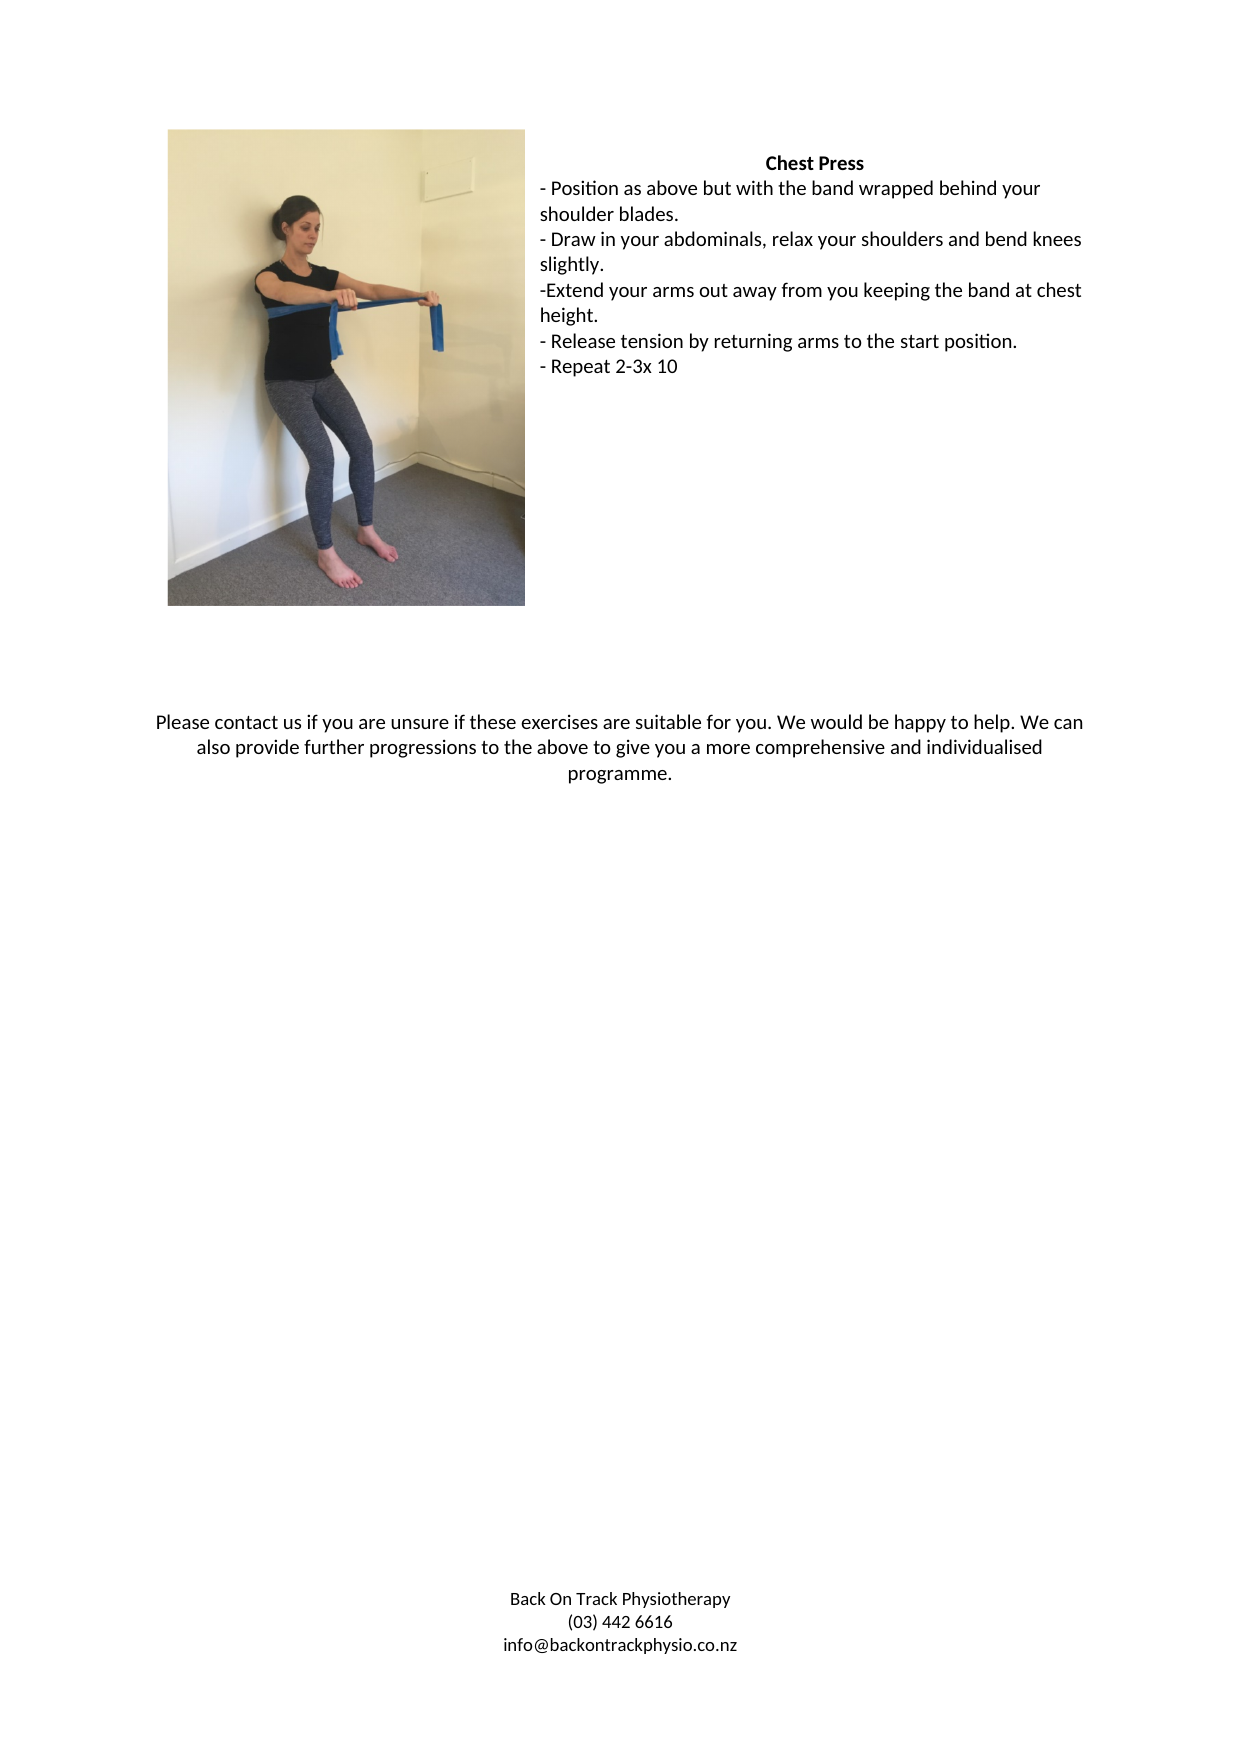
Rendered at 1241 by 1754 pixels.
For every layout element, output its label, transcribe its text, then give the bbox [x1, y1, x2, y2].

picture [168, 379, 525, 605]
text Please contact us if you are unsure if these exercises are suitable for you. We would be happy to help. We can also provide further progressions to the above to give you a more comprehensive and individualised programme. [150, 709, 1090, 785]
text -Extend your arms out away from you keeping the band at chest height. [150, 277, 1090, 328]
text - Release tension by returning arms to the start position. [150, 328, 1090, 353]
picture [168, 130, 525, 150]
text - Repeat 2-3x 10 [150, 353, 1090, 379]
text Chest Press [150, 150, 1090, 175]
text - Position as above but with the band wrapped behind your shoulder blades. [150, 175, 1090, 226]
text - Draw in your abdominals, relax your shoulders and bend knees slightly. [150, 226, 1090, 277]
